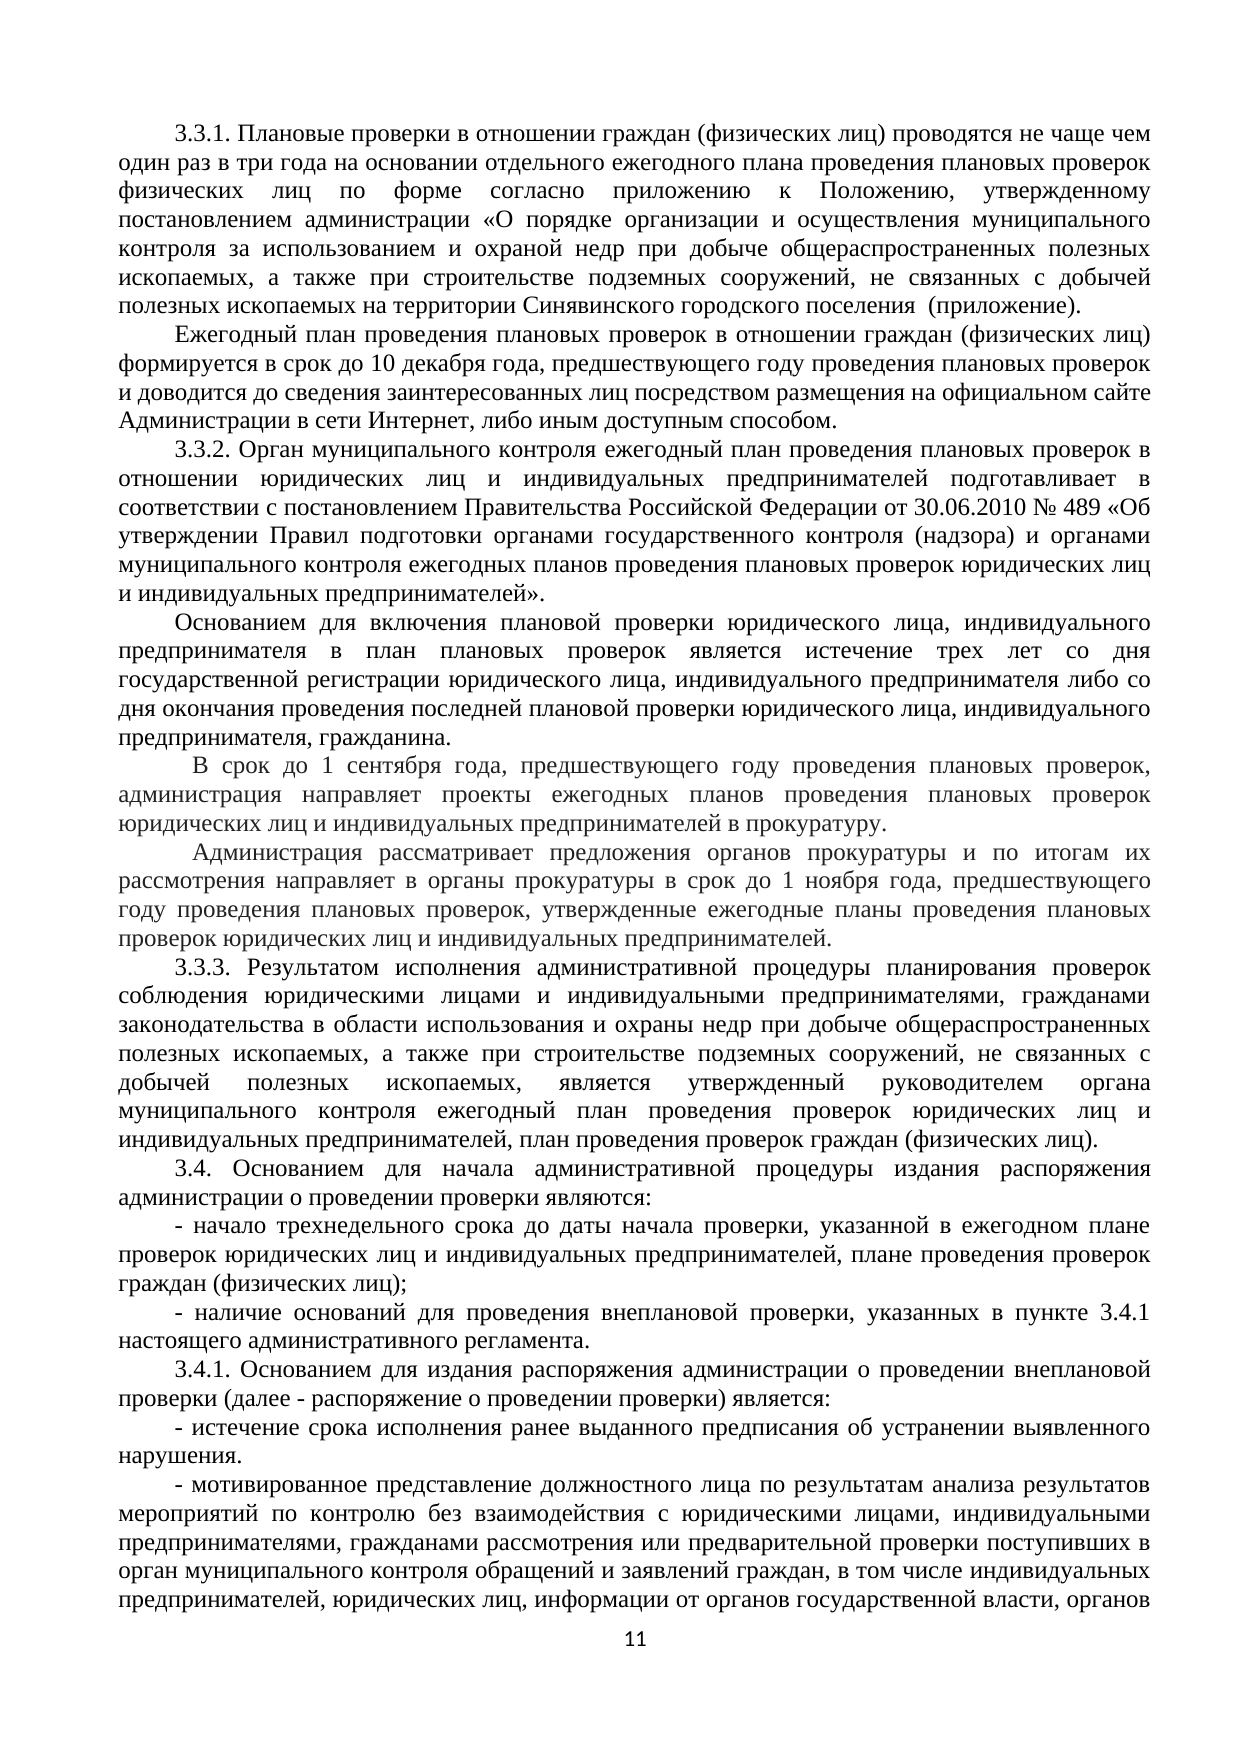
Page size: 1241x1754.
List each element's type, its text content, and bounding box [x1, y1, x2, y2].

text Основанием для включения плановой проверки юридического лица, индивидуального предпринимателя в план плановых проверок является истечение трех лет со дня государственной регистрации юридического лица, индивидуального предпринимателя либо со дня окончания проведения последней плановой проверки юридического лица, индивидуального предпринимателя, гражданина. [118, 607, 1152, 751]
text Ежегодный план проведения плановых проверок в отношении граждан (физических лиц) формируется в срок до 10 декабря года, предшествующего году проведения плановых проверок и доводится до сведения заинтересованных лиц посредством размещения на официальном сайте Администрации в сети Интернет, либо иным доступным способом. [118, 319, 1152, 434]
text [118, 1469, 1152, 1613]
text - истечение срока исполнения ранее выданного предписания об устранении выявленного нарушения. [118, 1412, 1152, 1469]
text 3.4. Основанием для начала административной процедуры издания распоряжения администрации о проведении проверки являются: [118, 1153, 1152, 1211]
text В срок до 1 сентября года, предшествующего году проведения плановых проверок, администрация направляет проекты ежегодных планов проведения плановых проверок юридических лиц и индивидуальных предпринимателей в прокуратуру. [118, 751, 1152, 837]
text Администрация рассматривает предложения органов прокуратуры и по итогам их рассмотрения направляет в органы прокуратуры в срок до 1 ноября года, предшествующего году проведения плановых проверок, утвержденные ежегодные планы проведения плановых проверок юридических лиц и индивидуальных предпринимателей. [118, 837, 1152, 952]
text 3.4.1. Основанием для издания распоряжения администрации о проведении внеплановой проверки (далее - распоряжение о проведении проверки) является: [118, 1354, 1152, 1412]
text 3.3.1. Плановые проверки в отношении граждан (физических лиц) проводятся не чаще чем один раз в три года на основании отдельного ежегодного плана проведения плановых проверок физических лиц по форме согласно приложению к Положению, утвержденному постановлением администрации «О порядке организации и осуществления муниципального контроля за использованием и охраной недр при добыче общераспространенных полезных ископаемых, а также при строительстве подземных сооружений, не связанных с добычей полезных ископаемых на территории Синявинского городского поселения (приложение). [118, 118, 1152, 319]
text - начало трехнедельного срока до даты начала проверки, указанной в ежегодном плане проверок юридических лиц и индивидуальных предпринимателей, плане проведения проверок граждан (физических лиц); [118, 1211, 1152, 1297]
text - наличие оснований для проведения внеплановой проверки, указанных в пункте 3.4.1 настоящего административного регламента. [118, 1297, 1152, 1354]
text 3.3.2. Орган муниципального контроля ежегодный план проведения плановых проверок в отношении юридических лиц и индивидуальных предпринимателей подготавливает в соответствии с постановлением Правительства Российской Федерации от 30.06.2010 № 489 «Об утверждении Правил подготовки органами государственного контроля (надзора) и органами муниципального контроля ежегодных планов проведения плановых проверок юридических лиц и индивидуальных предпринимателей». [118, 434, 1152, 607]
text 3.3.3. Результатом исполнения административной процедуры планирования проверок соблюдения юридическими лицами и индивидуальными предпринимателями, гражданами законодательства в области использования и охраны недр при добыче общераспространенных полезных ископаемых, а также при строительстве подземных сооружений, не связанных с добычей полезных ископаемых, является утвержденный руководителем органа муниципального контроля ежегодный план проведения проверок юридических лиц и индивидуальных предпринимателей, план проведения проверок граждан (физических лиц). [118, 952, 1152, 1153]
